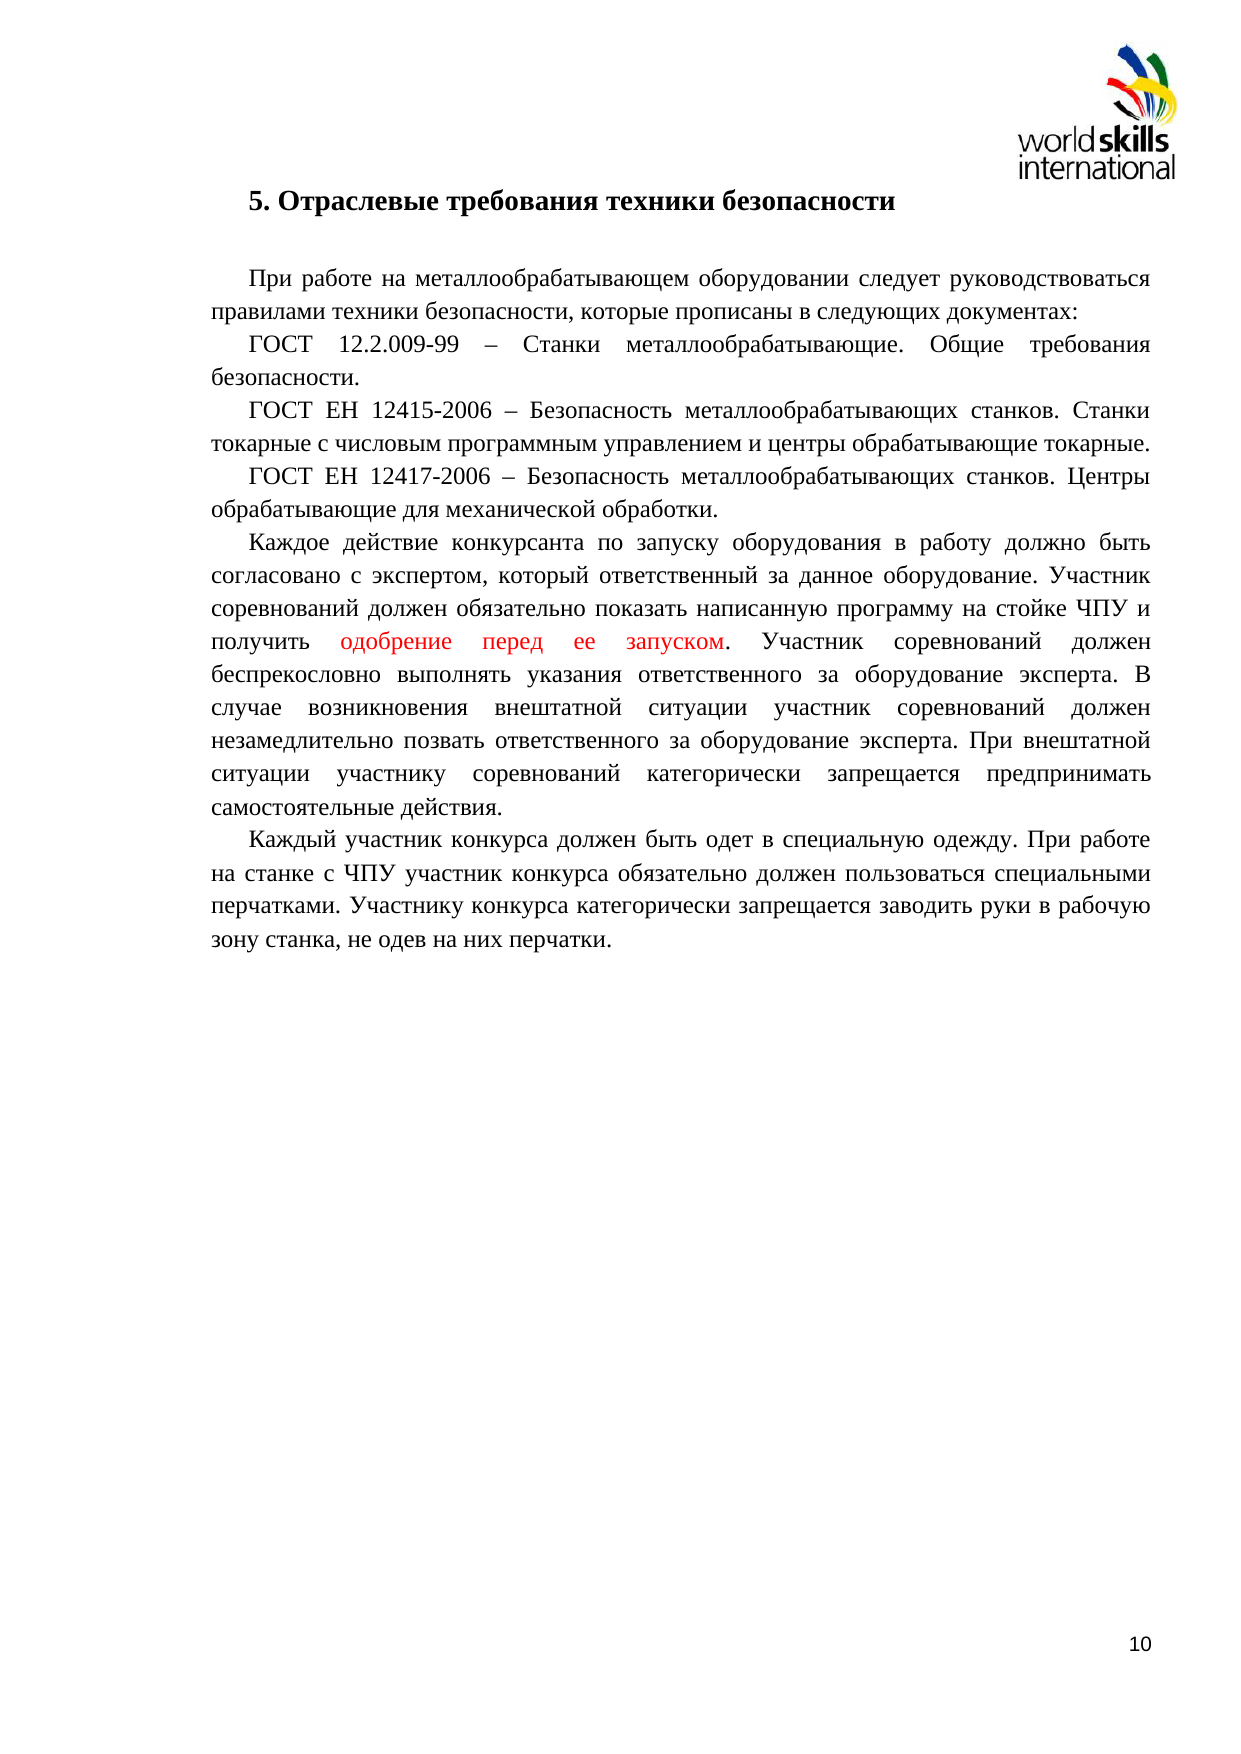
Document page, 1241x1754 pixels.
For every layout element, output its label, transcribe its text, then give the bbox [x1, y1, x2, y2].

text 5. Отраслевые требования техники безопасности [248, 183, 1152, 217]
text Каждое действие конкурсанта по запуску оборудования в работу должно быть согласовано с экспертом, который ответственный за данное оборудование. Участник соревнований должен обязательно показать написанную программу на стойке ЧПУ и получить одобрение перед ее запуском. Участник соревнований должен беспрекословно выполнять указания ответственного за оборудование эксперта. В случае возникновения внештатной ситуации участник соревнований должен незамедлительно позвать ответственного за оборудование эксперта. При внештатной ситуации участнику соревнований категорически запрещается предпринимать самостоятельные действия. [211, 524, 1152, 822]
text Каждый участник конкурса должен быть одет в специальную одежду. При работе на станке с ЧПУ участник конкурса обязательно должен пользоваться специальными перчатками. Участнику конкурса категорически запрещается заводить руки в рабочую зону станка, не одев на них перчатки. [211, 822, 1152, 954]
text ГОСТ ЕН 12415-2006 – Безопасность металлообрабатывающих станков. Станки токарные с числовым программным управлением и центры обрабатывающие токарные. [211, 392, 1151, 458]
text При работе на металлообрабатывающем оборудовании следует руководствоваться правилами техники безопасности, которые прописаны в следующих документах: [211, 260, 1151, 326]
text ГОСТ ЕН 12417-2006 – Безопасность металлообрабатывающих станков. Центры обрабатывающие для механической обработки. [211, 458, 1151, 524]
text ГОСТ 12.2.009-99 – Станки металлообрабатывающие. Общие требования безопасности. [211, 326, 1151, 392]
